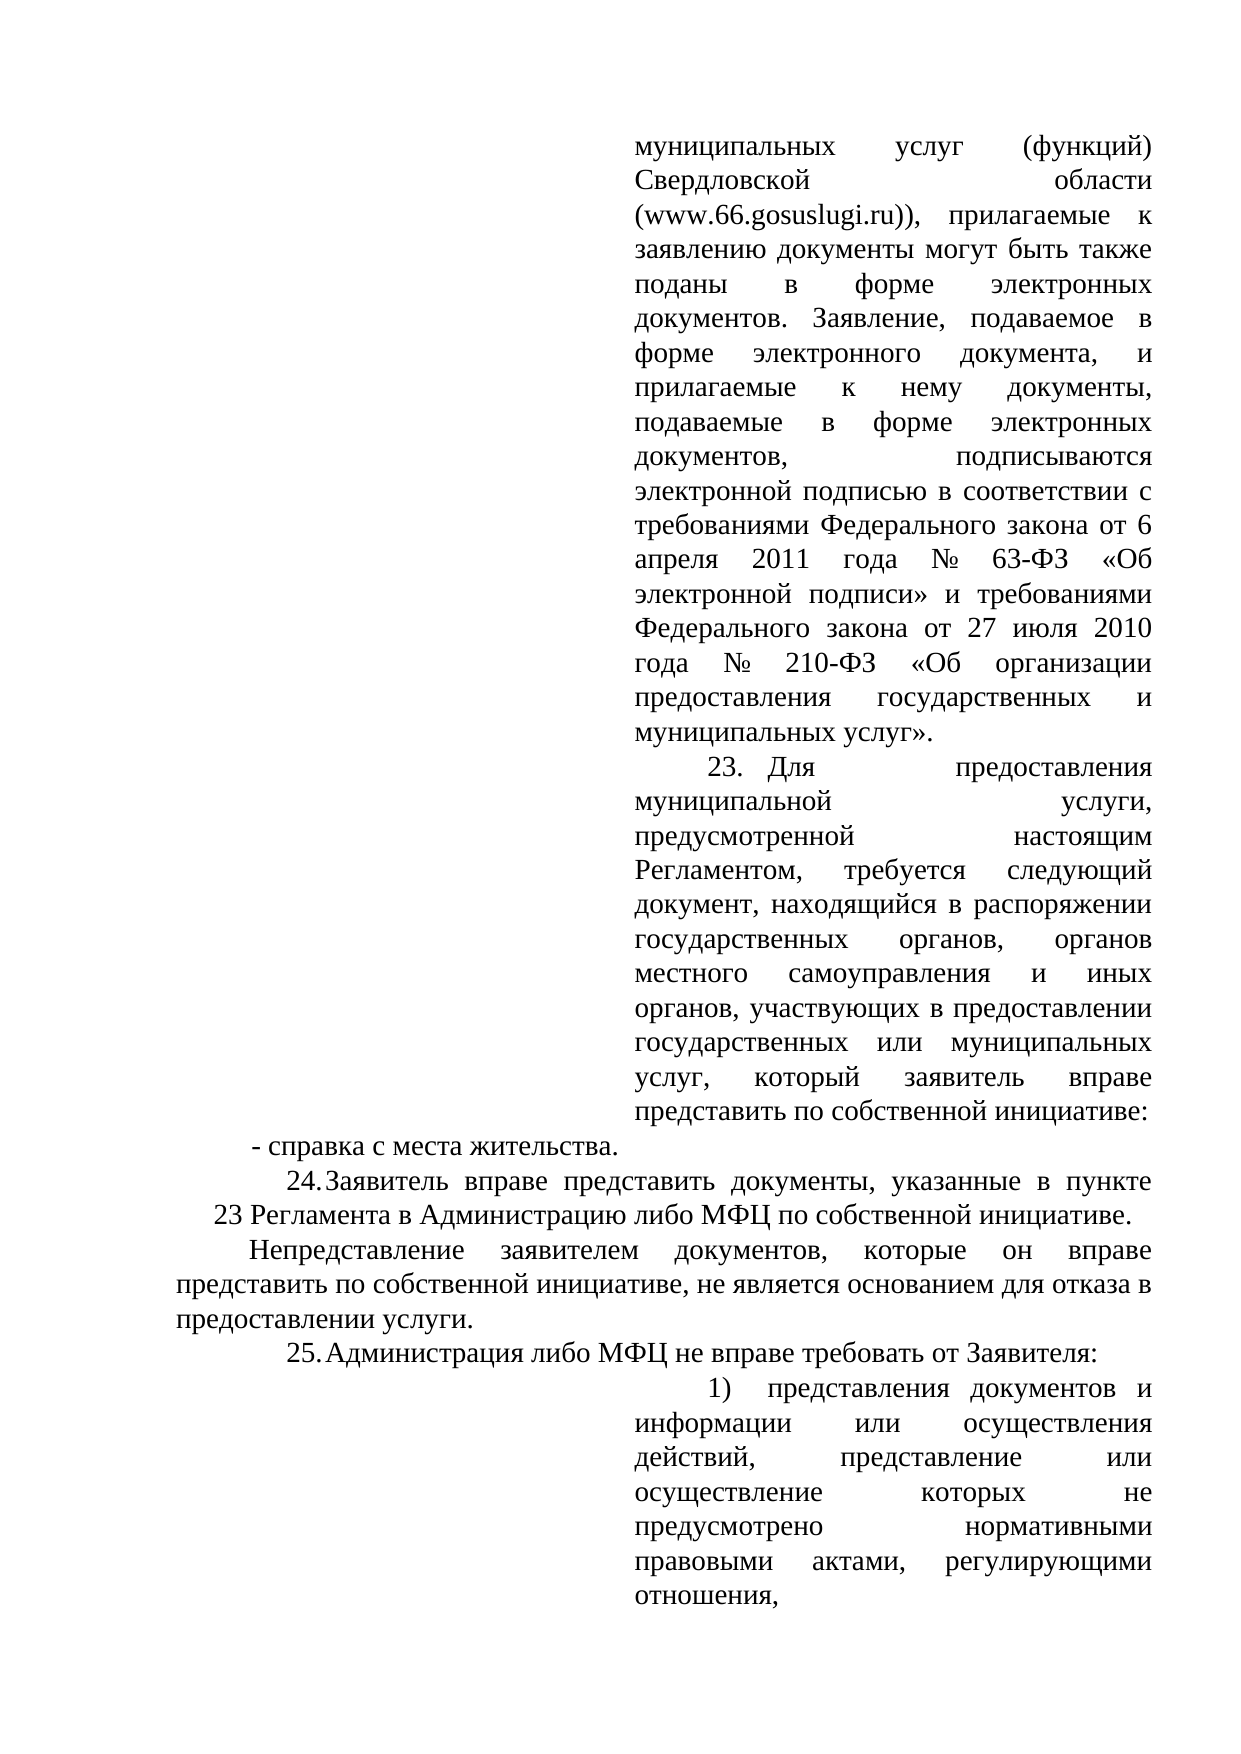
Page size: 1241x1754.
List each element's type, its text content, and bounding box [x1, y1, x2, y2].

list Администрация либо МФЦ не вправе требовать от Заявителя: [213, 1336, 1152, 1369]
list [634, 128, 1152, 747]
text - справка с места жительства. [251, 1128, 1152, 1162]
list Для предоставления муниципальной услуги, предусмотренной настоящим Регламентом, требуется следующий документ, находящийся в распоряжении государственных органов, органов местного самоуправления и иных органов, участвующих в предоставлении государственных или муниципальных услуг, который заявитель вправе представить по собственной инициативе: [634, 749, 1152, 1127]
list представления документов и информации или осуществления действий, представление или осуществление которых не предусмотрено нормативными правовыми актами, регулирующими отношения, [634, 1370, 1152, 1611]
text Непредставление заявителем документов, которые он вправе представить по собственной инициативе, не является основанием для отказа в предоставлении услуги. [176, 1232, 1152, 1334]
list Заявитель вправе представить документы, указанные в пункте 23 Регламента в Администрацию либо МФЦ по собственной инициативе. [213, 1163, 1152, 1231]
